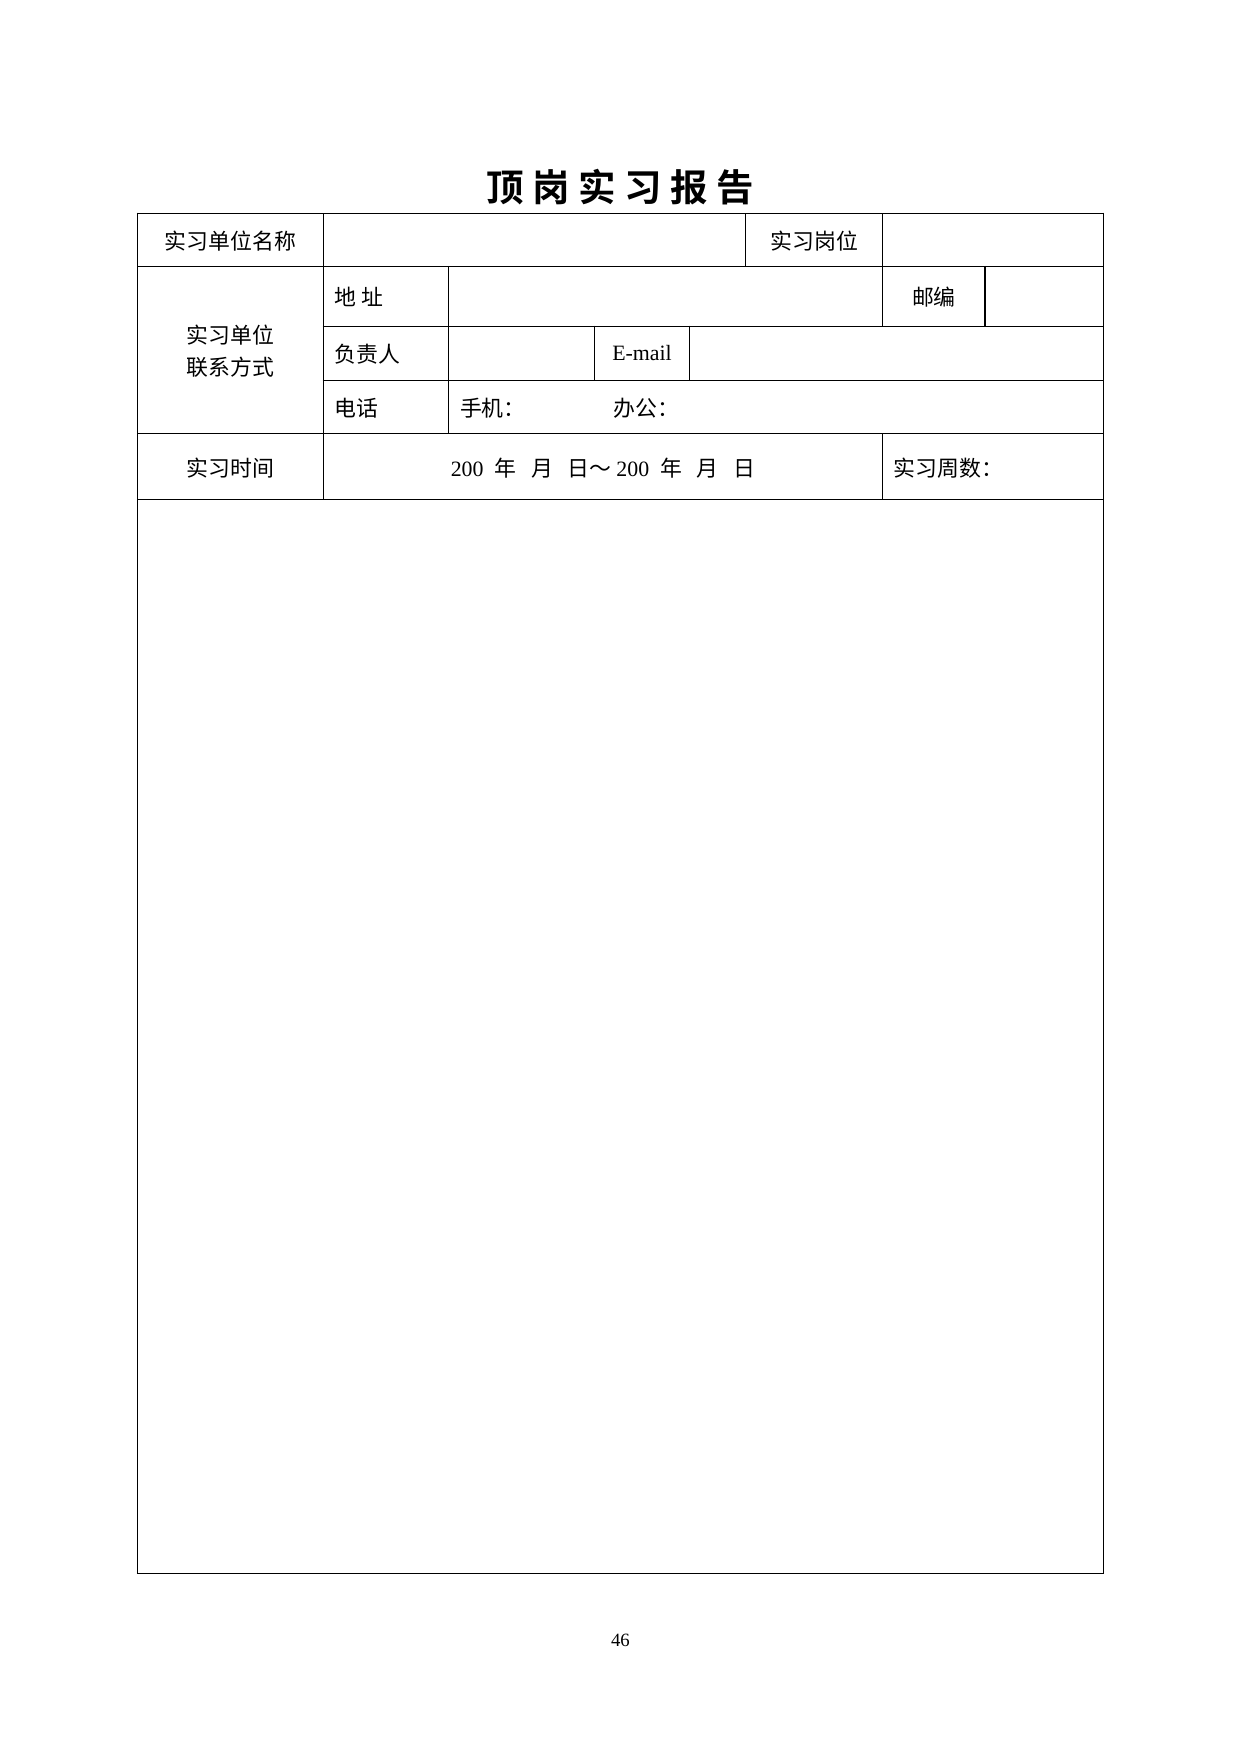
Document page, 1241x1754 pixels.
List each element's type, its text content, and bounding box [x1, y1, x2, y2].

table_header 实习单位名称 [138, 214, 323, 266]
table_cell [690, 327, 1103, 379]
table_cell 手机： 办公： [449, 381, 1103, 433]
table_header [883, 214, 1103, 266]
table_cell [449, 327, 594, 379]
table_cell 实习单位 联系方式 [138, 267, 323, 433]
text 顶 岗 实 习 报 告 [187, 158, 1053, 212]
table_cell [449, 267, 882, 326]
table_cell [986, 267, 1103, 326]
table_cell 负责人 [324, 327, 448, 379]
table_cell 邮编 [883, 267, 984, 326]
table_header 实习岗位 [746, 214, 882, 266]
table_cell 200 年 月 日～ 200 年 月 日 [324, 434, 882, 499]
table_cell 实习周数： [883, 434, 1103, 499]
table_cell 地 址 [324, 267, 448, 326]
table_header [324, 214, 745, 266]
table_cell 电话 [324, 381, 448, 433]
table_cell 实习时间 [138, 434, 323, 499]
table_cell [138, 500, 1103, 1573]
table_cell E-mail [595, 327, 689, 379]
